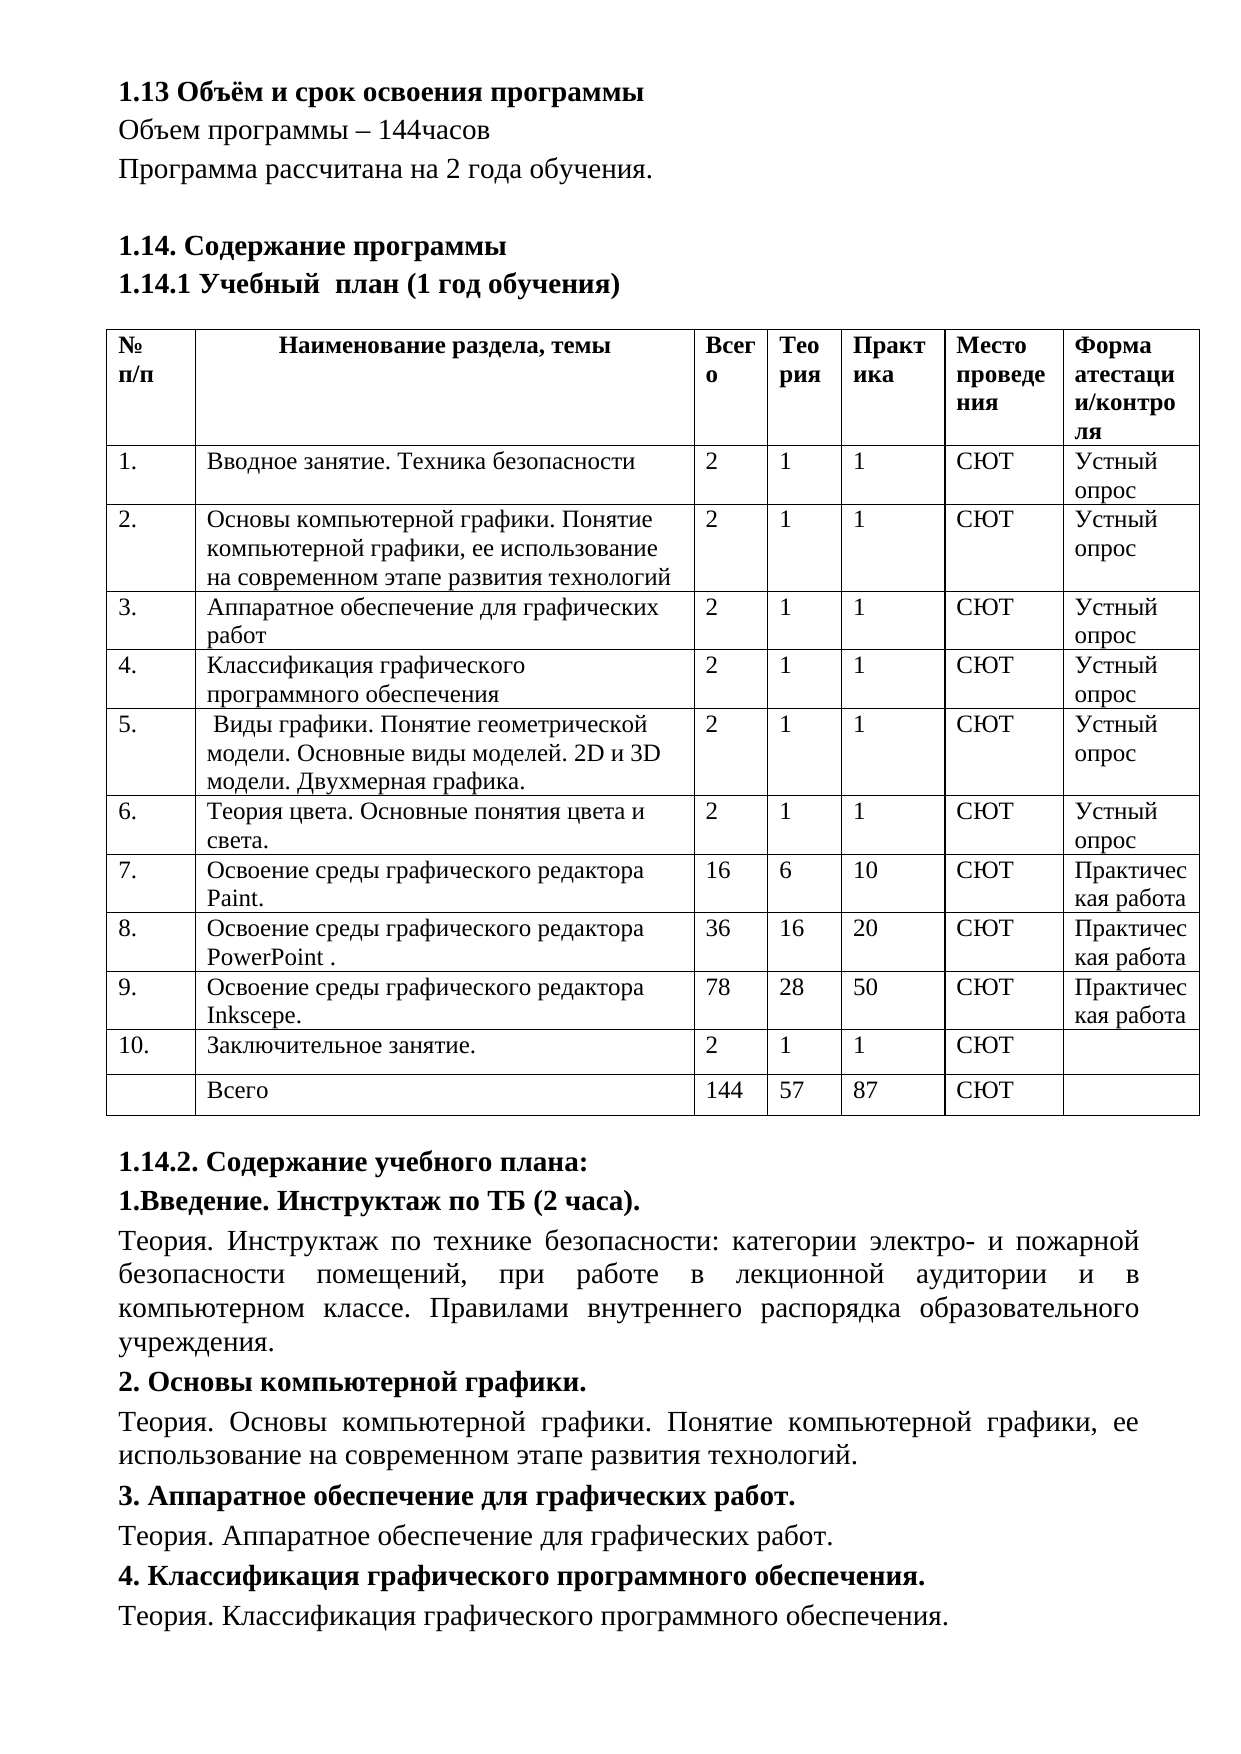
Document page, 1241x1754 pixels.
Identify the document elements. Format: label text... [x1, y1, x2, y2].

table_cell Устный опрос [1064, 796, 1199, 854]
table_cell 16 [695, 855, 767, 912]
table_cell 2 [695, 650, 767, 708]
table_cell СЮТ [946, 650, 1063, 708]
table_cell 1 [842, 709, 944, 795]
table_header Место проведения [946, 330, 1063, 445]
table_cell 144 [695, 1075, 767, 1115]
table_cell 1 [768, 709, 841, 795]
table_cell 2 [695, 709, 767, 795]
table_cell СЮТ [946, 592, 1063, 649]
table_cell Классификация графического программного обеспечения [196, 650, 694, 708]
table_cell Практическая работа [1064, 972, 1199, 1029]
table_cell 16 [768, 913, 841, 971]
table_cell Основы компьютерной графики. Понятие компьютерной графики, ее использование на современном этапе развития технологий [196, 505, 694, 591]
table_cell 2 [695, 592, 767, 649]
text 1.14. Содержание программы [118, 228, 1151, 262]
table_cell СЮТ [946, 446, 1063, 503]
text Теория. Инструктаж по технике безопасности: категории электро- и пожарной безопасности помещений, при работе в лекционной аудитории и в компьютерном классе. Правилами внутреннего распорядка образовательного учреждения. [118, 1223, 1140, 1357]
table_cell 1. [107, 446, 195, 503]
table_cell СЮТ [946, 796, 1063, 854]
table_header Наименование раздела, темы [196, 330, 694, 445]
table_cell 9. [107, 972, 195, 1029]
table_cell Вводное занятие. Техника безопасности [196, 446, 694, 503]
table_cell 1 [842, 505, 944, 591]
table_cell Практическая работа [1064, 855, 1199, 912]
table_cell Аппаратное обеспечение для графических работ [196, 592, 694, 649]
text 3. Аппаратное обеспечение для графических работ. [118, 1478, 1140, 1511]
table_cell 1 [768, 592, 841, 649]
table_cell Освоение среды графического редактора PowerPoint . [196, 913, 694, 971]
table_cell 1 [842, 592, 944, 649]
text 2. Основы компьютерной графики. [118, 1364, 1140, 1397]
table_cell 7. [107, 855, 195, 912]
table_cell 2 [695, 1030, 767, 1074]
table_cell СЮТ [946, 709, 1063, 795]
table_cell Освоение среды графического редактора Inkscepe. [196, 972, 694, 1029]
table_cell Устный опрос [1064, 592, 1199, 649]
table_cell 1 [768, 1030, 841, 1074]
table_cell Устный опрос [1064, 709, 1199, 795]
text Объем программы – 144часов [118, 112, 1151, 146]
table_cell Всего [196, 1075, 694, 1115]
table_cell 2 [695, 505, 767, 591]
table_cell Заключительное занятие. [196, 1030, 694, 1074]
table_header Форма атестации/контроля [1064, 330, 1199, 445]
table_cell 6. [107, 796, 195, 854]
table_cell 10 [842, 855, 944, 912]
table_cell [1064, 1075, 1199, 1115]
table_cell Устный опрос [1064, 650, 1199, 708]
text Теория. Основы компьютерной графики. Понятие компьютерной графики, ее использование на современном этапе развития технологий. [118, 1404, 1140, 1471]
table_cell [107, 1075, 195, 1115]
table_cell 28 [768, 972, 841, 1029]
table_cell 4. [107, 650, 195, 708]
table_cell Освоение среды графического редактора Paint. [196, 855, 694, 912]
table_cell 87 [842, 1075, 944, 1115]
table_cell 36 [695, 913, 767, 971]
text 1.13 Объём и срок освоения программы [118, 74, 1151, 107]
text Теория. Аппаратное обеспечение для графических работ. [118, 1518, 1140, 1551]
table_cell Виды графики. Понятие геометрической модели. Основные виды моделей. 2D и 3D модели. Двухмерная графика. [196, 709, 694, 795]
table_cell 50 [842, 972, 944, 1029]
table_cell 1 [842, 796, 944, 854]
table_cell 1 [768, 796, 841, 854]
table_cell 20 [842, 913, 944, 971]
table_cell 1 [768, 505, 841, 591]
table_cell 2. [107, 505, 195, 591]
table_cell Теория цвета. Основные понятия цвета и света. [196, 796, 694, 854]
text 1.14.2. Содержание учебного плана: [118, 1144, 1151, 1178]
table_cell СЮТ [946, 1030, 1063, 1074]
table_cell СЮТ [946, 913, 1063, 971]
text 1.14.1 Учебный план (1 год обучения) [118, 267, 1151, 300]
table_cell 8. [107, 913, 195, 971]
table_cell 2 [695, 796, 767, 854]
table_cell Устный опрос [1064, 505, 1199, 591]
table_cell Устный опрос [1064, 446, 1199, 503]
table_header № п/п [107, 330, 195, 445]
table_header Всего [695, 330, 767, 445]
text Теория. Классификация графического программного обеспечения. [118, 1598, 1140, 1631]
table_cell 1 [768, 446, 841, 503]
table_cell 1 [842, 650, 944, 708]
table_cell 10. [107, 1030, 195, 1074]
table_cell 3. [107, 592, 195, 649]
table_cell [1064, 1030, 1199, 1074]
table_cell 1 [842, 446, 944, 503]
table_cell 5. [107, 709, 195, 795]
text 4. Классификация графического программного обеспечения. [118, 1558, 1140, 1591]
table_cell 2 [695, 446, 767, 503]
table_cell Практическая работа [1064, 913, 1199, 971]
table_cell СЮТ [946, 1075, 1063, 1115]
table_cell 1 [842, 1030, 944, 1074]
table_cell 1 [768, 650, 841, 708]
table_header Теория [768, 330, 841, 445]
text 1.Введение. Инструктаж по ТБ (2 часа). [118, 1183, 1151, 1217]
table_cell СЮТ [946, 505, 1063, 591]
table_cell СЮТ [946, 855, 1063, 912]
table_cell 6 [768, 855, 841, 912]
table_cell СЮТ [946, 972, 1063, 1029]
table_cell 57 [768, 1075, 841, 1115]
table_cell 78 [695, 972, 767, 1029]
text Программа рассчитана на 2 года обучения. [118, 151, 1151, 184]
table_header Практика [842, 330, 944, 445]
